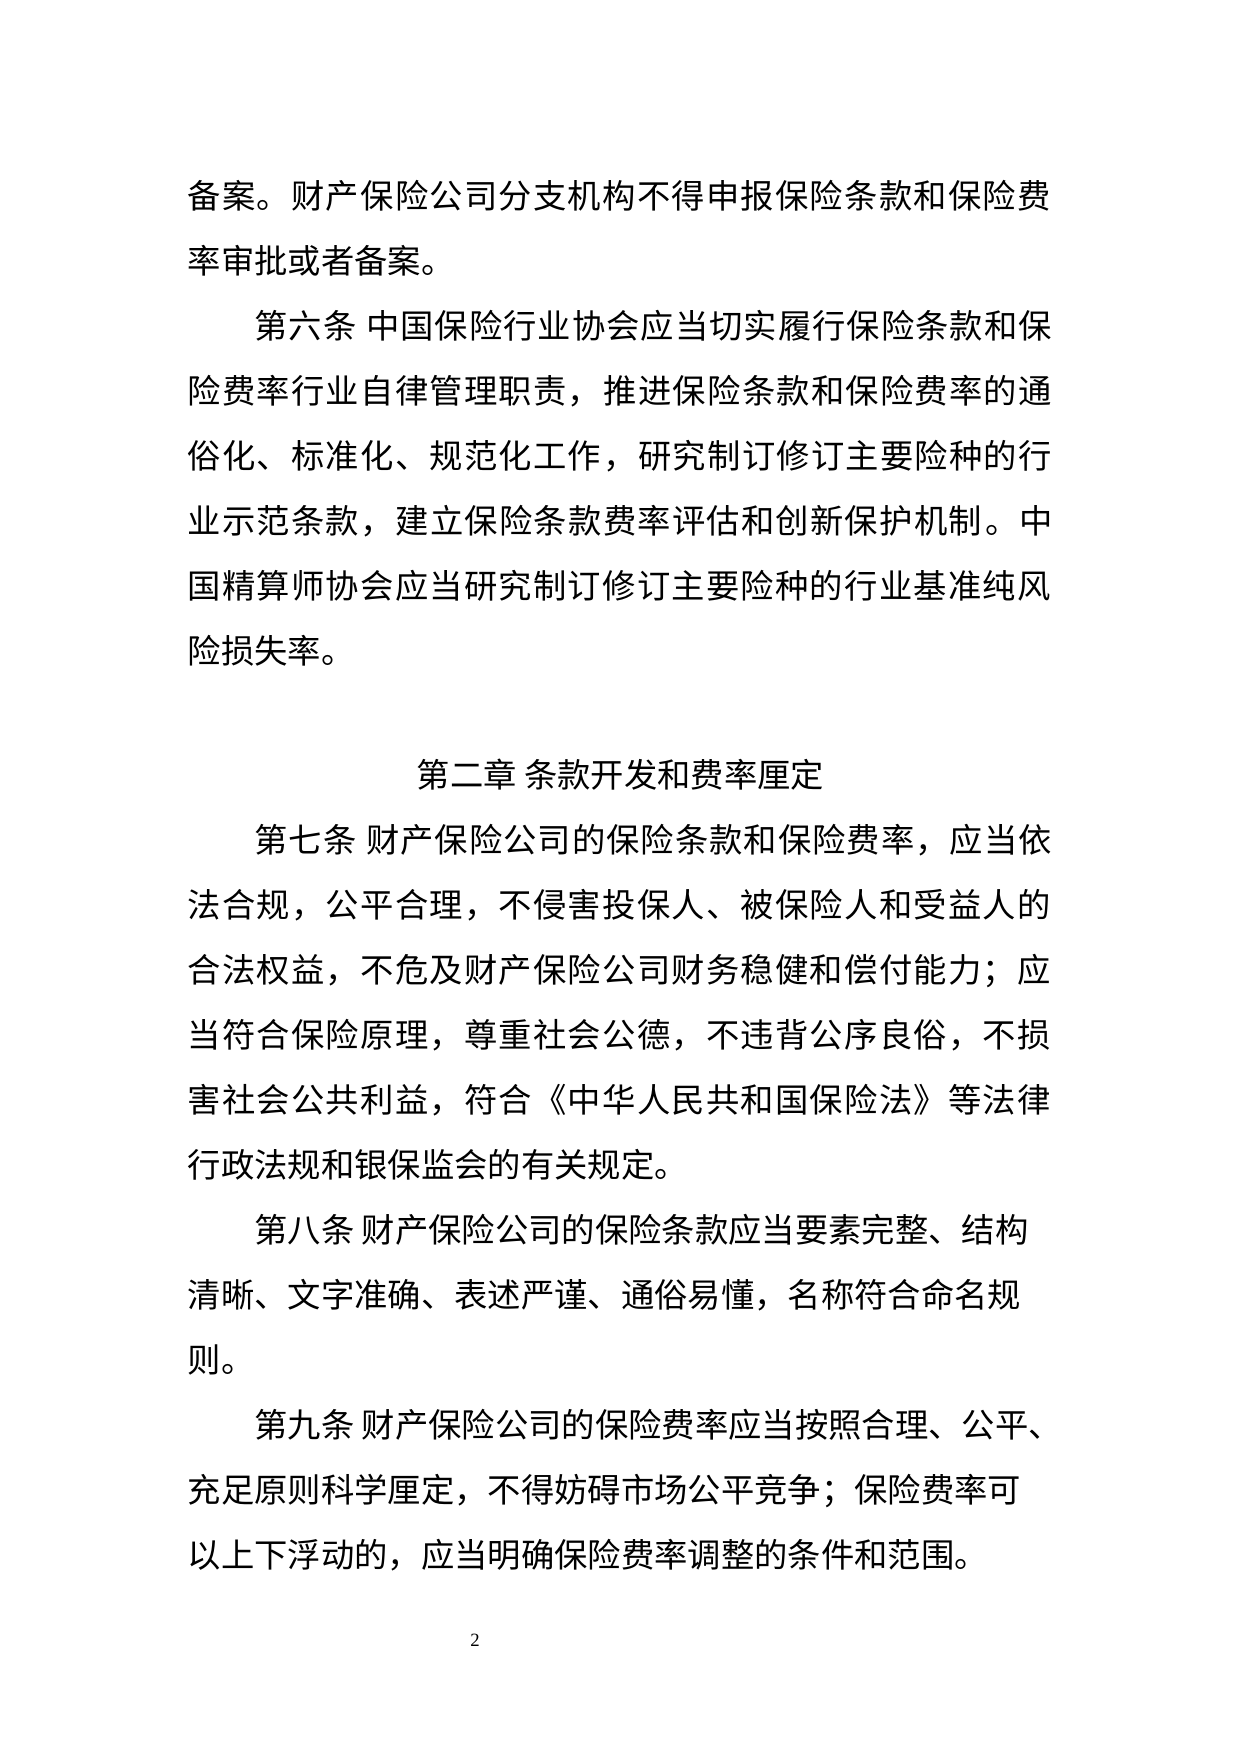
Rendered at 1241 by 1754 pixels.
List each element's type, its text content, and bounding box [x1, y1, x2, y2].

text 第八条 财产保险公司的保险条款应当要素完整、结构清晰、文字准确、表述严谨、通俗易懂，名称符合命名规则。 [187, 1195, 1053, 1390]
text 第二章 条款开发和费率厘定 [187, 740, 1053, 805]
text 第七条 财产保险公司的保险条款和保险费率，应当依法合规，公平合理，不侵害投保人、被保险人和受益人的合法权益，不危及财产保险公司财务稳健和偿付能力；应当符合保险原理，尊重社会公德，不违背公序良俗，不损害社会公共利益，符合《中华人民共和国保险法》等法律、行政法规和银保监会的有关规定。 [187, 805, 1053, 1195]
text 第六条 中国保险行业协会应当切实履行保险条款和保险费率行业自律管理职责，推进保险条款和保险费率的通俗化、标准化、规范化工作，研究制订修订主要险种的行业示范条款，建立保险条款费率评估和创新保护机制。中国精算师协会应当研究制订修订主要险种的行业基准纯风险损失率。 [187, 292, 1053, 682]
text 第九条 财产保险公司的保险费率应当按照合理、公平、充足原则科学厘定，不得妨碍市场公平竞争；保险费率可以上下浮动的，应当明确保险费率调整的条件和范围。 [187, 1390, 1053, 1585]
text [187, 162, 1053, 292]
